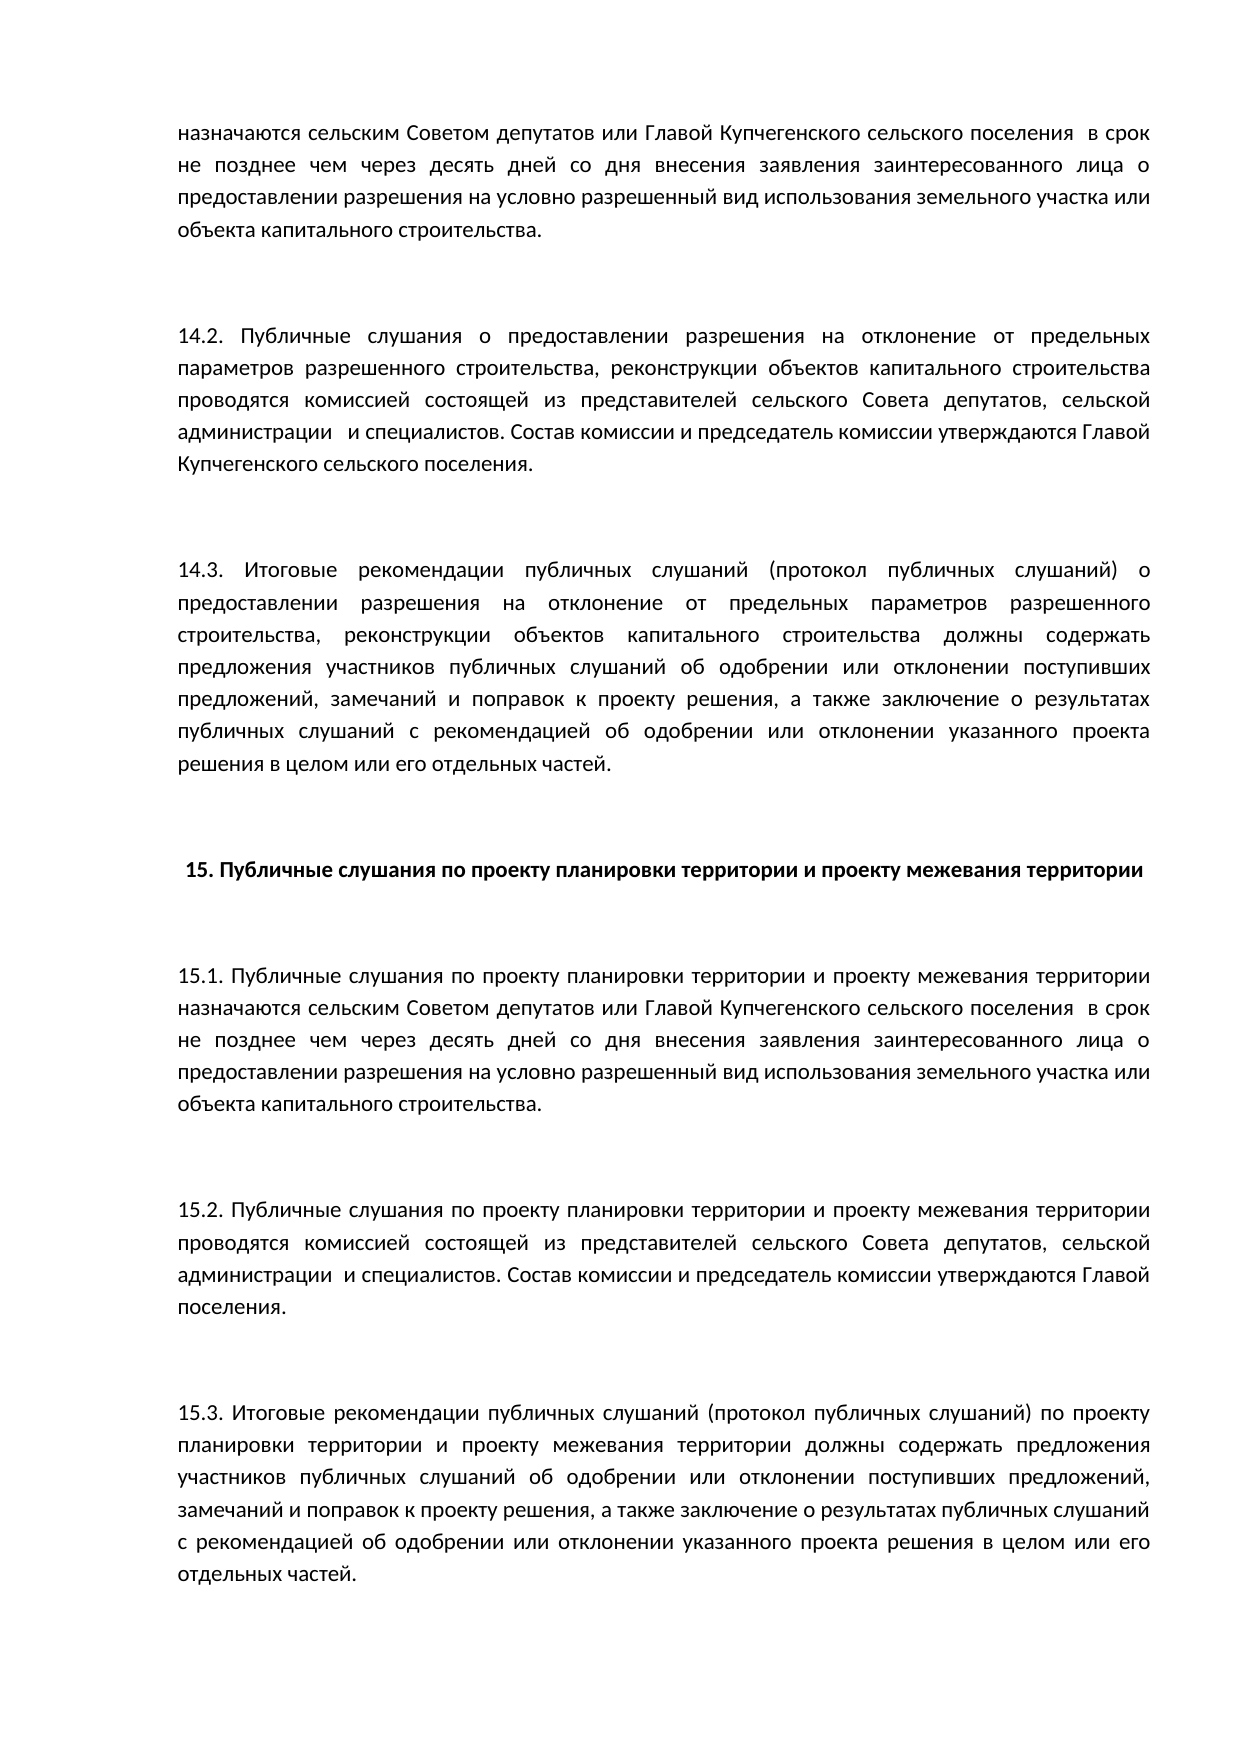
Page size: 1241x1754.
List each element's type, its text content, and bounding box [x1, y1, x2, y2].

text 14.2. Публичные слушания о предоставлении разрешения на отклонение от предельных параметров разрешенного строительства, реконструкции объектов капитального строительства проводятся комиссией состоящей из представителей сельского Совета депутатов, сельской администрации и специалистов. Состав комиссии и председатель комиссии утверждаются Главой Купчегенского сельского поселения. [177, 321, 1152, 477]
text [177, 118, 1152, 243]
text 15.1. Публичные слушания по проекту планировки территории и проекту межевания территории назначаются сельским Советом депутатов или Главой Купчегенского сельского поселения в срок не позднее чем через десять дней со дня внесения заявления заинтересованного лица о предоставлении разрешения на условно разрешенный вид использования земельного участка или объекта капитального строительства. [177, 961, 1152, 1117]
text 15.2. Публичные слушания по проекту планировки территории и проекту межевания территории проводятся комиссией состоящей из представителей сельского Совета депутатов, сельской администрации и специалистов. Состав комиссии и председатель комиссии утверждаются Главой поселения. [177, 1196, 1152, 1320]
text 15. Публичные слушания по проекту планировки территории и проекту межевания территории [177, 855, 1152, 883]
text 15.3. Итоговые рекомендации публичных слушаний (протокол публичных слушаний) по проекту планировки территории и проекту межевания территории должны содержать предложения участников публичных слушаний об одобрении или отклонении поступивших предложений, замечаний и поправок к проекту решения, а также заключение о результатах публичных слушаний с рекомендацией об одобрении или отклонении указанного проекта решения в целом или его отдельных частей. [177, 1398, 1152, 1587]
text 14.3. Итоговые рекомендации публичных слушаний (протокол публичных слушаний) о предоставлении разрешения на отклонение от предельных параметров разрешенного строительства, реконструкции объектов капитального строительства должны содержать предложения участников публичных слушаний об одобрении или отклонении поступивших предложений, замечаний и поправок к проекту решения, а также заключение о результатах публичных слушаний с рекомендацией об одобрении или отклонении указанного проекта решения в целом или его отдельных частей. [177, 556, 1152, 777]
